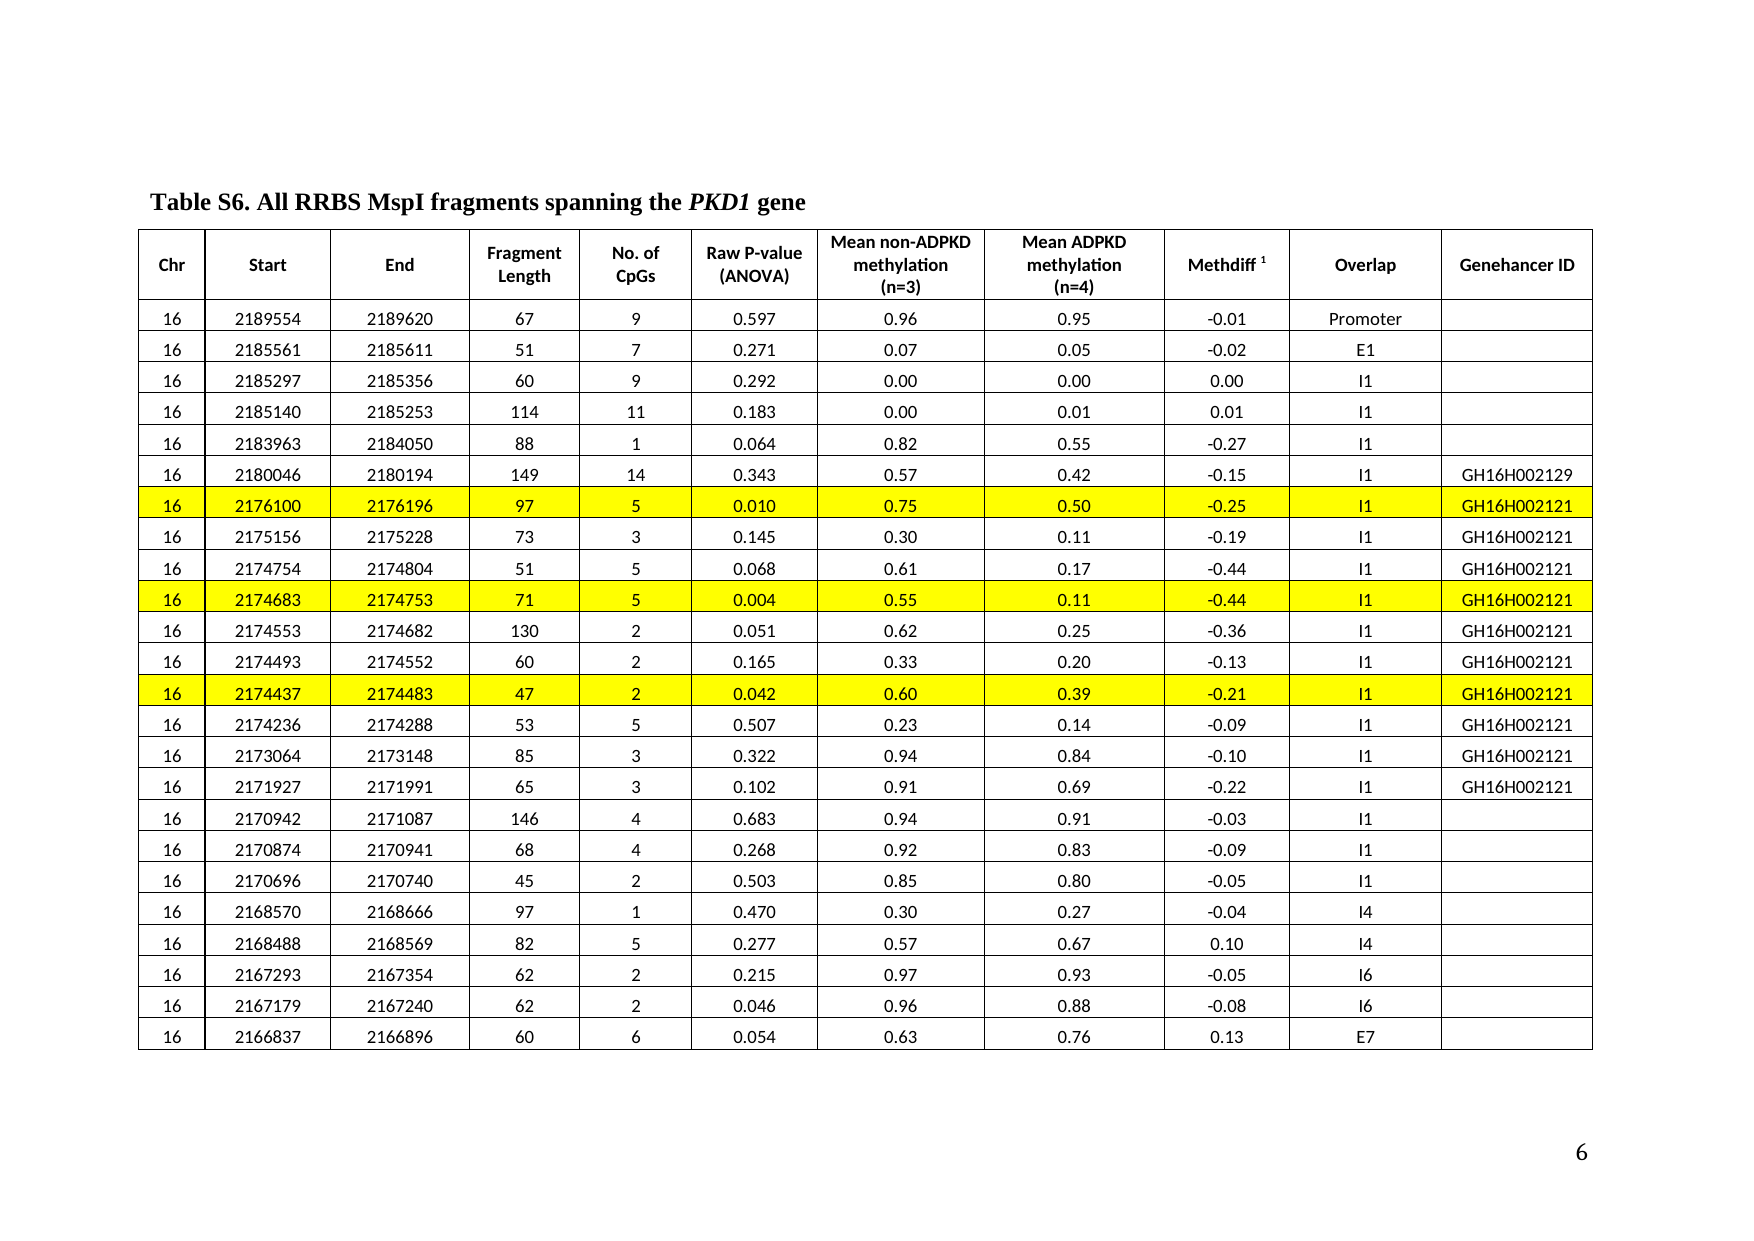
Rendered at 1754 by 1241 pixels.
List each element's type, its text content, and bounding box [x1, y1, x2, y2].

table_cell 16 [139, 362, 204, 392]
table_cell -0.10 [1165, 737, 1289, 767]
table_cell 3 [580, 768, 691, 798]
table_cell GH16H002121 [1442, 675, 1592, 705]
table_cell I1 [1290, 768, 1441, 798]
table_cell 5 [580, 550, 691, 580]
table_cell I1 [1290, 675, 1441, 705]
table_cell 97 [470, 487, 579, 517]
table_cell 60 [470, 362, 579, 392]
table_cell 5 [580, 925, 691, 955]
table_cell -0.05 [1165, 862, 1289, 892]
table_cell 3 [580, 518, 691, 548]
table_cell 2 [580, 987, 691, 1017]
table_cell 0.17 [985, 550, 1164, 580]
table_cell 2166837 [206, 1018, 330, 1048]
table_cell 16 [139, 737, 204, 767]
table_cell 7 [580, 331, 691, 361]
table_cell 2 [580, 643, 691, 673]
table_cell 0.84 [985, 737, 1164, 767]
table_cell 2168569 [331, 925, 469, 955]
table_cell GH16H002121 [1442, 550, 1592, 580]
table_cell 2171927 [206, 768, 330, 798]
table_cell 16 [139, 393, 204, 423]
table_cell 0.051 [692, 612, 817, 642]
table_cell 0.97 [818, 956, 984, 986]
table_cell [1442, 987, 1592, 1017]
table_cell -0.08 [1165, 987, 1289, 1017]
table_cell 88 [470, 425, 579, 455]
table_cell -0.25 [1165, 487, 1289, 517]
table_cell Promoter [1290, 300, 1441, 330]
table_cell I1 [1290, 831, 1441, 861]
table_cell 45 [470, 862, 579, 892]
table_cell 0.62 [818, 612, 984, 642]
table_cell 73 [470, 518, 579, 548]
table_cell 2174552 [331, 643, 469, 673]
table_cell 2174753 [331, 581, 469, 611]
table_cell 0.01 [985, 393, 1164, 423]
table_cell 2176196 [331, 487, 469, 517]
table_cell 2171991 [331, 768, 469, 798]
table_cell GH16H002121 [1442, 643, 1592, 673]
table_cell -0.44 [1165, 550, 1289, 580]
table_cell 0.67 [985, 925, 1164, 955]
table_cell 0.85 [818, 862, 984, 892]
table_cell 0.94 [818, 737, 984, 767]
table_cell 0.23 [818, 706, 984, 736]
table_cell 0.80 [985, 862, 1164, 892]
table_cell [1442, 425, 1592, 455]
table_cell 62 [470, 956, 579, 986]
table_cell 0.00 [985, 362, 1164, 392]
table_cell 2 [580, 956, 691, 986]
table_cell I1 [1290, 581, 1441, 611]
table_cell 0.322 [692, 737, 817, 767]
table_cell -0.27 [1165, 425, 1289, 455]
table_header Overlap [1290, 230, 1441, 298]
table_cell 14 [580, 456, 691, 486]
table_cell -0.44 [1165, 581, 1289, 611]
table_cell 2174804 [331, 550, 469, 580]
table_cell 1 [580, 893, 691, 923]
table_cell 16 [139, 581, 204, 611]
table_cell [1442, 1018, 1592, 1048]
table_cell 16 [139, 550, 204, 580]
table_cell 16 [139, 612, 204, 642]
table_cell 0.94 [818, 800, 984, 830]
table_cell 0.064 [692, 425, 817, 455]
table_cell -0.02 [1165, 331, 1289, 361]
table_cell [1442, 393, 1592, 423]
table_cell I6 [1290, 987, 1441, 1017]
table_cell 2174437 [206, 675, 330, 705]
table_cell 62 [470, 987, 579, 1017]
table_cell 4 [580, 831, 691, 861]
table_cell 2174754 [206, 550, 330, 580]
table_cell 0.14 [985, 706, 1164, 736]
table_cell 0.11 [985, 518, 1164, 548]
table_header Raw P-value (ANOVA) [692, 230, 817, 298]
table_cell 2183963 [206, 425, 330, 455]
table_cell 0.165 [692, 643, 817, 673]
table_cell 0.597 [692, 300, 817, 330]
table_cell 68 [470, 831, 579, 861]
table_cell I1 [1290, 612, 1441, 642]
table_cell 16 [139, 706, 204, 736]
table_cell 0.55 [985, 425, 1164, 455]
table_cell 149 [470, 456, 579, 486]
table_cell GH16H002129 [1442, 456, 1592, 486]
table_cell 0.343 [692, 456, 817, 486]
table_cell 2 [580, 675, 691, 705]
table_cell 2185253 [331, 393, 469, 423]
table_header Methdiff 1 [1165, 230, 1289, 298]
table_cell 9 [580, 300, 691, 330]
table_cell 0.00 [818, 393, 984, 423]
table_cell 16 [139, 831, 204, 861]
table_cell 0.13 [1165, 1018, 1289, 1048]
table_cell I1 [1290, 425, 1441, 455]
table_cell 2189620 [331, 300, 469, 330]
table_cell 0.42 [985, 456, 1164, 486]
table_cell 85 [470, 737, 579, 767]
table_cell 2168570 [206, 893, 330, 923]
table_cell 2167240 [331, 987, 469, 1017]
table_cell 0.92 [818, 831, 984, 861]
table_cell 16 [139, 893, 204, 923]
table_cell 16 [139, 768, 204, 798]
text Table S6. All RRBS MspI fragments spanning the PKD1 gene [150, 187, 1604, 216]
table_cell -0.04 [1165, 893, 1289, 923]
table_cell 0.292 [692, 362, 817, 392]
table_cell 71 [470, 581, 579, 611]
table_cell 0.55 [818, 581, 984, 611]
table_cell 16 [139, 643, 204, 673]
table_cell 1 [580, 425, 691, 455]
table_cell 5 [580, 706, 691, 736]
table_cell 2 [580, 612, 691, 642]
table_cell -0.03 [1165, 800, 1289, 830]
table_cell [1442, 831, 1592, 861]
table_cell GH16H002121 [1442, 518, 1592, 548]
table_cell 2173064 [206, 737, 330, 767]
table_cell 0.470 [692, 893, 817, 923]
table_cell 0.00 [818, 362, 984, 392]
table_cell 16 [139, 331, 204, 361]
table_cell I1 [1290, 800, 1441, 830]
table_cell 2185561 [206, 331, 330, 361]
table_header Start [206, 230, 330, 298]
table_cell I1 [1290, 706, 1441, 736]
table_cell 0.76 [985, 1018, 1164, 1048]
table_cell 0.068 [692, 550, 817, 580]
table_cell GH16H002121 [1442, 768, 1592, 798]
table_cell [1442, 331, 1592, 361]
table_cell I4 [1290, 925, 1441, 955]
table_cell 16 [139, 862, 204, 892]
table_cell 0.25 [985, 612, 1164, 642]
table_cell I1 [1290, 362, 1441, 392]
table_cell 2173148 [331, 737, 469, 767]
table_cell 2170740 [331, 862, 469, 892]
table_cell -0.22 [1165, 768, 1289, 798]
table_cell -0.15 [1165, 456, 1289, 486]
table_cell 0.75 [818, 487, 984, 517]
table_cell -0.05 [1165, 956, 1289, 986]
table_cell -0.19 [1165, 518, 1289, 548]
table_cell 0.39 [985, 675, 1164, 705]
table_cell 0.20 [985, 643, 1164, 673]
table_cell 2 [580, 862, 691, 892]
table_cell [1442, 925, 1592, 955]
table_cell 60 [470, 1018, 579, 1048]
table_header Genehancer ID [1442, 230, 1592, 298]
table_cell 0.271 [692, 331, 817, 361]
table_cell 0.507 [692, 706, 817, 736]
table_cell I1 [1290, 643, 1441, 673]
table_cell 16 [139, 300, 204, 330]
table_header Chr [139, 230, 204, 298]
table_cell 0.277 [692, 925, 817, 955]
table_cell 0.05 [985, 331, 1164, 361]
table_cell 2167354 [331, 956, 469, 986]
table_cell 5 [580, 487, 691, 517]
table_cell 60 [470, 643, 579, 673]
table_cell 2174682 [331, 612, 469, 642]
table_cell -0.09 [1165, 831, 1289, 861]
table_cell 2170874 [206, 831, 330, 861]
table_cell -0.36 [1165, 612, 1289, 642]
table_cell [1442, 800, 1592, 830]
table_cell 2174483 [331, 675, 469, 705]
table_cell 5 [580, 581, 691, 611]
table_cell 2185297 [206, 362, 330, 392]
table_cell 11 [580, 393, 691, 423]
table_cell 16 [139, 518, 204, 548]
table_cell I1 [1290, 518, 1441, 548]
table_cell 16 [139, 425, 204, 455]
table_cell GH16H002121 [1442, 706, 1592, 736]
table_cell 2168666 [331, 893, 469, 923]
table_cell 0.01 [1165, 393, 1289, 423]
table_cell 0.054 [692, 1018, 817, 1048]
table_cell 6 [580, 1018, 691, 1048]
table_header Mean non-ADPKD methylation (n=3) [818, 230, 984, 298]
table_cell 0.95 [985, 300, 1164, 330]
table_cell 2180194 [331, 456, 469, 486]
table_cell 0.91 [985, 800, 1164, 830]
table_cell 0.004 [692, 581, 817, 611]
table_cell I4 [1290, 893, 1441, 923]
table_cell -0.13 [1165, 643, 1289, 673]
table_cell 2170696 [206, 862, 330, 892]
table_cell 82 [470, 925, 579, 955]
table_cell 0.69 [985, 768, 1164, 798]
table_cell I1 [1290, 456, 1441, 486]
table_cell 0.83 [985, 831, 1164, 861]
table_cell 16 [139, 456, 204, 486]
table_cell 16 [139, 1018, 204, 1048]
table_cell 16 [139, 800, 204, 830]
table_cell 130 [470, 612, 579, 642]
table_cell I1 [1290, 550, 1441, 580]
table_cell I1 [1290, 393, 1441, 423]
table_cell 16 [139, 487, 204, 517]
table_cell 2184050 [331, 425, 469, 455]
table_cell 16 [139, 675, 204, 705]
table_cell 0.102 [692, 768, 817, 798]
table_cell 0.93 [985, 956, 1164, 986]
table_cell [1442, 862, 1592, 892]
table_cell 2166896 [331, 1018, 469, 1048]
table_cell 16 [139, 925, 204, 955]
table_cell 0.30 [818, 518, 984, 548]
table_cell 0.61 [818, 550, 984, 580]
table_header No. of CpGs [580, 230, 691, 298]
table_cell 2174553 [206, 612, 330, 642]
table_cell I1 [1290, 737, 1441, 767]
table_cell 0.91 [818, 768, 984, 798]
table_cell 0.60 [818, 675, 984, 705]
table_cell 0.88 [985, 987, 1164, 1017]
table_cell 0.27 [985, 893, 1164, 923]
table_cell 9 [580, 362, 691, 392]
table_cell 2185611 [331, 331, 469, 361]
table_cell 16 [139, 956, 204, 986]
table_cell [1442, 362, 1592, 392]
table_cell 2167293 [206, 956, 330, 986]
table_cell 2189554 [206, 300, 330, 330]
table_header End [331, 230, 469, 298]
table_cell 0.07 [818, 331, 984, 361]
table_cell 65 [470, 768, 579, 798]
table_cell 0.183 [692, 393, 817, 423]
table_cell 53 [470, 706, 579, 736]
table_cell GH16H002121 [1442, 487, 1592, 517]
table_cell 2175228 [331, 518, 469, 548]
table_cell 2180046 [206, 456, 330, 486]
table_cell 2167179 [206, 987, 330, 1017]
table_cell 0.82 [818, 425, 984, 455]
table_cell 0.268 [692, 831, 817, 861]
table_cell 146 [470, 800, 579, 830]
table_cell 51 [470, 331, 579, 361]
table_cell 0.145 [692, 518, 817, 548]
table_cell 0.046 [692, 987, 817, 1017]
table_cell 2185140 [206, 393, 330, 423]
table_cell 0.57 [818, 925, 984, 955]
table_cell I6 [1290, 956, 1441, 986]
table_cell E7 [1290, 1018, 1441, 1048]
table_cell I1 [1290, 487, 1441, 517]
table_cell 0.96 [818, 987, 984, 1017]
table_cell 2174493 [206, 643, 330, 673]
table_cell 2168488 [206, 925, 330, 955]
table_cell 0.00 [1165, 362, 1289, 392]
table_cell 2185356 [331, 362, 469, 392]
table_cell -0.21 [1165, 675, 1289, 705]
table_header Mean ADPKD methylation (n=4) [985, 230, 1164, 298]
table_cell 51 [470, 550, 579, 580]
table_cell 0.215 [692, 956, 817, 986]
table_cell 2171087 [331, 800, 469, 830]
table_cell 2174683 [206, 581, 330, 611]
table_cell 2170941 [331, 831, 469, 861]
table_cell 0.96 [818, 300, 984, 330]
table_cell 97 [470, 893, 579, 923]
table_cell [1442, 956, 1592, 986]
table_cell I1 [1290, 862, 1441, 892]
table_cell 0.010 [692, 487, 817, 517]
table_cell 0.683 [692, 800, 817, 830]
table_cell 2174236 [206, 706, 330, 736]
table_cell [1442, 300, 1592, 330]
table_cell [1442, 893, 1592, 923]
table_cell 2174288 [331, 706, 469, 736]
table_cell 0.11 [985, 581, 1164, 611]
table_cell 4 [580, 800, 691, 830]
table_header Fragment Length [470, 230, 579, 298]
table_cell 114 [470, 393, 579, 423]
table_cell GH16H002121 [1442, 737, 1592, 767]
table_cell 0.63 [818, 1018, 984, 1048]
table_cell E1 [1290, 331, 1441, 361]
table_cell GH16H002121 [1442, 581, 1592, 611]
table_cell -0.09 [1165, 706, 1289, 736]
table_cell 16 [139, 987, 204, 1017]
table_cell 67 [470, 300, 579, 330]
table_cell 0.57 [818, 456, 984, 486]
table_cell 0.50 [985, 487, 1164, 517]
table_cell 3 [580, 737, 691, 767]
table_cell 0.33 [818, 643, 984, 673]
table_cell 2176100 [206, 487, 330, 517]
table_cell GH16H002121 [1442, 612, 1592, 642]
table_cell 2170942 [206, 800, 330, 830]
table_cell 0.503 [692, 862, 817, 892]
table_cell -0.01 [1165, 300, 1289, 330]
table_cell 2175156 [206, 518, 330, 548]
table_cell 0.042 [692, 675, 817, 705]
table_cell 47 [470, 675, 579, 705]
table_cell 0.30 [818, 893, 984, 923]
table_cell 0.10 [1165, 925, 1289, 955]
